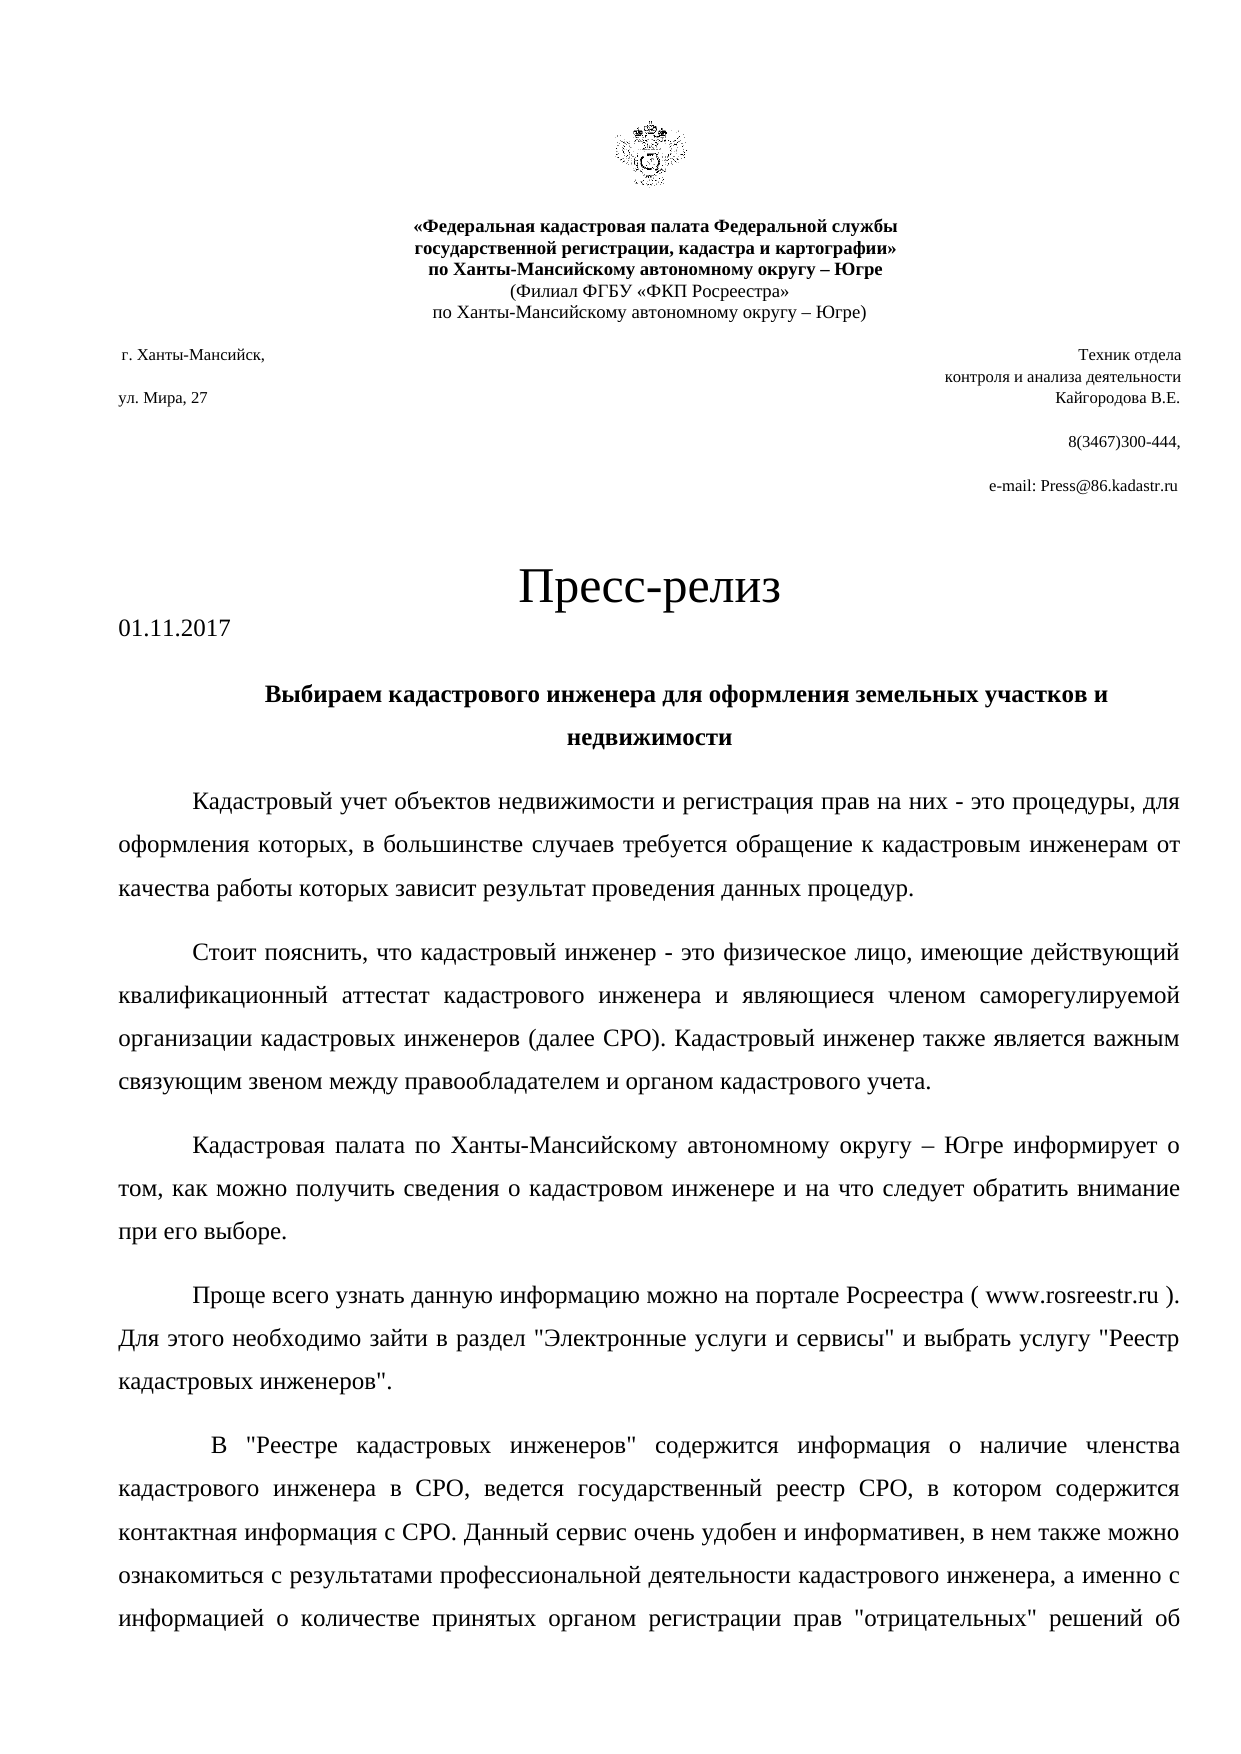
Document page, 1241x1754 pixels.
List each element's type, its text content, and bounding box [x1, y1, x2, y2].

text г. Ханты-Мансийск, Техник отдела контроля и анализа деятельности [118, 344, 1181, 386]
text государственной регистрации, кадастра и картографии» [130, 237, 1181, 258]
picture [609, 118, 690, 190]
text по Ханты-Мансийскому автономному округу – Югре [130, 258, 1181, 280]
text (Филиал ФГБУ «ФКП Росреестра» [118, 280, 1181, 301]
text «Федеральная кадастровая палата Федеральной службы [130, 215, 1181, 237]
text 01.11.2017 [118, 613, 1181, 642]
text Кадастровый учет объектов недвижимости и регистрация прав на них - это процедуры, для оформления которых, в большинстве случаев требуется обращение к кадастровым инженерам от качества работы которых зависит результат проведения данных процедур. [118, 786, 1181, 901]
text по Ханты-Мансийскому автономному округу – Югре) [118, 301, 1181, 323]
text Выбираем кадастрового инженера для оформления земельных участков и недвижимости [118, 679, 1181, 751]
text Проще всего узнать данную информацию можно на портале Росреестра ( www.rosreestr.ru ). Для этого необходимо зайти в раздел "Электронные услуги и сервисы" и выбрать услугу "Реестр кадастровых инженеров". [118, 1280, 1181, 1395]
text Кадастровая палата по Ханты-Мансийскому автономному округу – Югре информирует о том, как можно получить сведения о кадастровом инженере и на что следует обратить внимание при его выборе. [118, 1130, 1181, 1245]
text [118, 1430, 1181, 1632]
text Стоит пояснить, что кадастровый инженер - это физическое лицо, имеющие действующий квалификационный аттестат кадастрового инженера и являющиеся членом саморегулируемой организации кадастровых инженеров (далее СРО). Кадастровый инженер также является важным связующим звеном между правообладателем и органом кадастрового учета. [118, 937, 1181, 1095]
text ул. Мира, 27 Кайгородова В.Е. 8(3467)300-444, e-mail: Press@86.kadastr.ru [118, 388, 1181, 495]
text Пресс-релиз [118, 498, 1181, 613]
